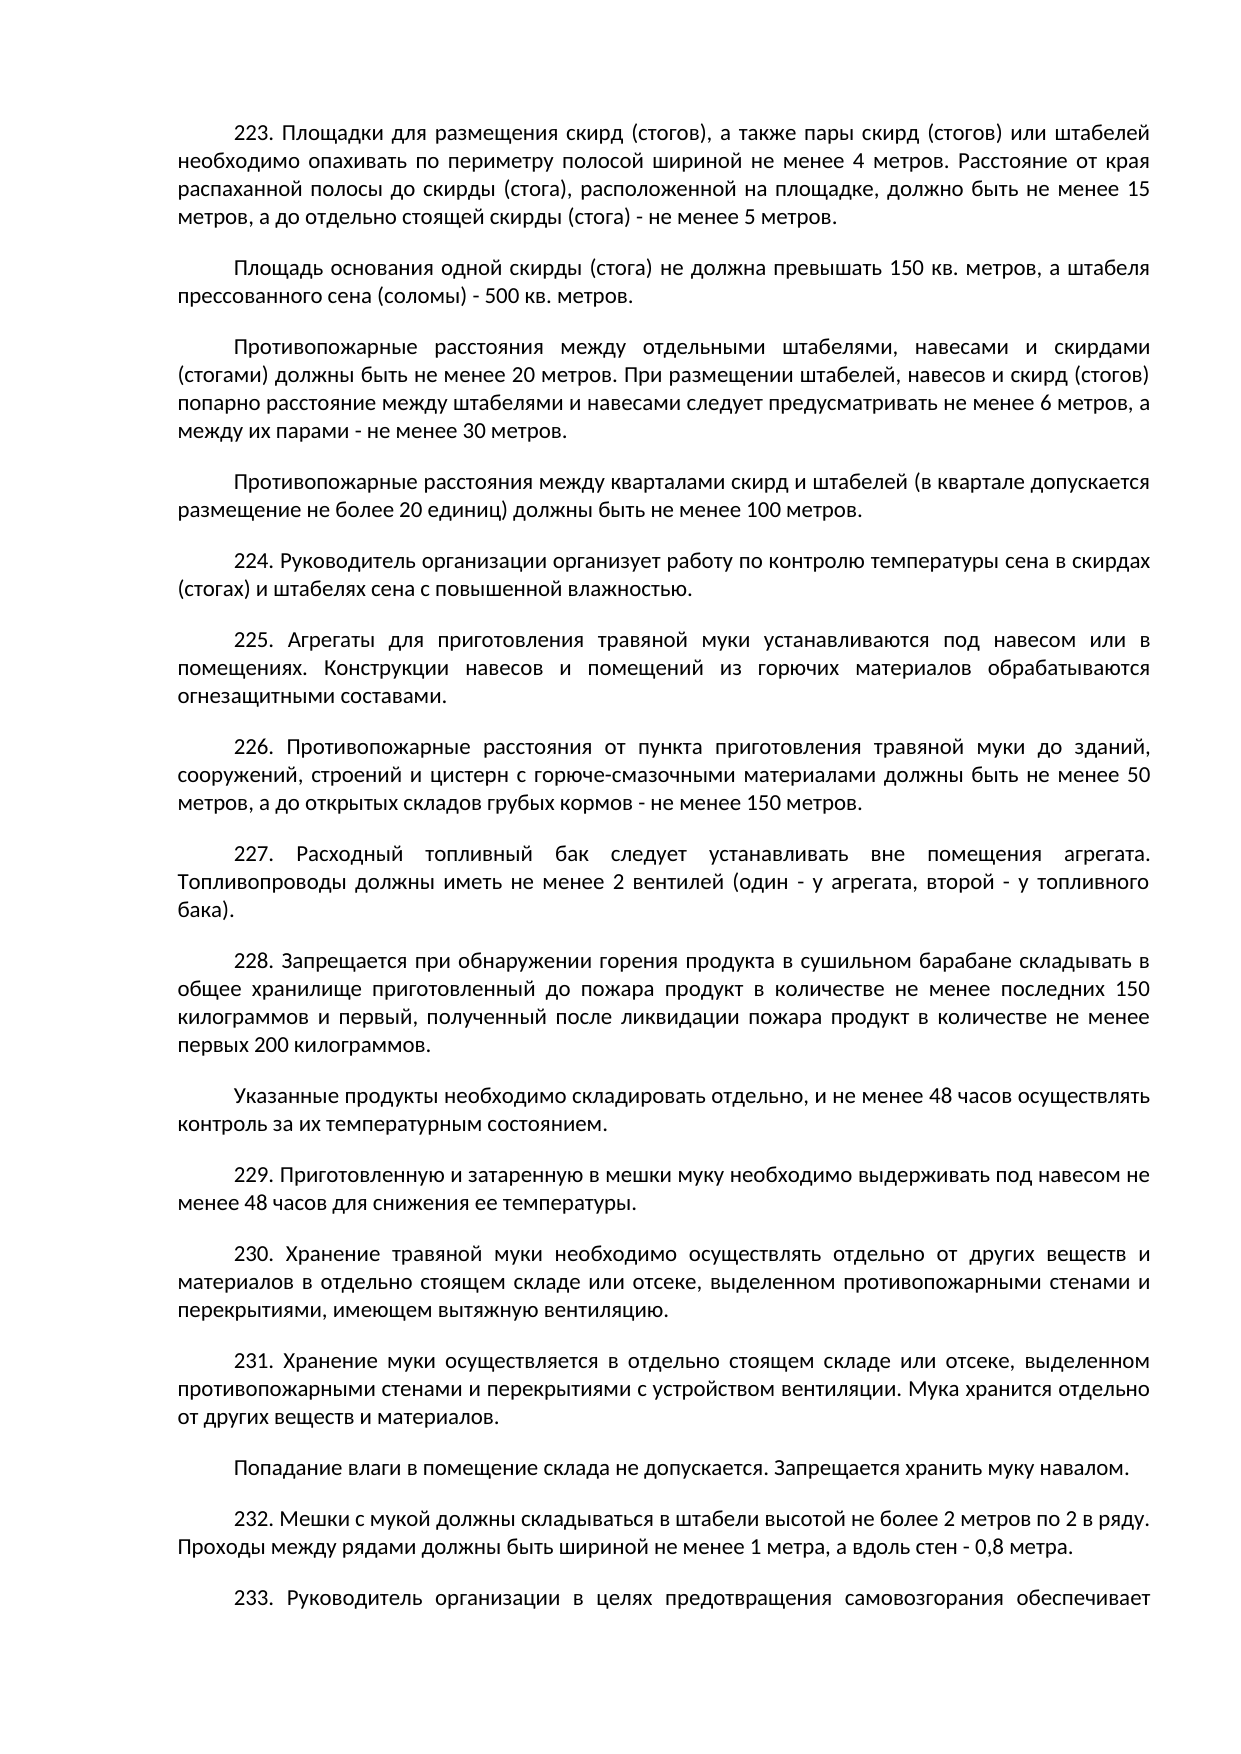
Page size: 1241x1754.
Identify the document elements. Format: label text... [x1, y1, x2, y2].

text 224. Руководитель организации организует работу по контролю температуры сена в скирдах (стогах) и штабелях сена с повышенной влажностью. [177, 546, 1152, 602]
text 226. Противопожарные расстояния от пункта приготовления травяной муки до зданий, сооружений, строений и цистерн с горюче-смазочными материалами должны быть не менее 50 метров, а до открытых складов грубых кормов - не менее 150 метров. [177, 732, 1152, 816]
text 223. Площадки для размещения скирд (стогов), а также пары скирд (стогов) или штабелей необходимо опахивать по периметру полосой шириной не менее 4 метров. Расстояние от края распаханной полосы до скирды (стога), расположенной на площадке, должно быть не менее 15 метров, а до отдельно стоящей скирды (стога) - не менее 5 метров. [177, 118, 1152, 230]
text 231. Хранение муки осуществляется в отдельно стоящем складе или отсеке, выделенном противопожарными стенами и перекрытиями с устройством вентиляции. Мука хранится отдельно от других веществ и материалов. [177, 1346, 1152, 1430]
text 229. Приготовленную и затаренную в мешки муку необходимо выдерживать под навесом не менее 48 часов для снижения ее температуры. [177, 1160, 1152, 1216]
text 232. Мешки с мукой должны складываться в штабели высотой не более 2 метров по 2 в ряду. Проходы между рядами должны быть шириной не менее 1 метра, а вдоль стен - 0,8 метра. [177, 1504, 1152, 1560]
text 225. Агрегаты для приготовления травяной муки устанавливаются под навесом или в помещениях. Конструкции навесов и помещений из горючих материалов обрабатываются огнезащитными составами. [177, 625, 1152, 709]
text Попадание влаги в помещение склада не допускается. Запрещается хранить муку навалом. [177, 1453, 1152, 1481]
text Указанные продукты необходимо складировать отдельно, и не менее 48 часов осуществлять контроль за их температурным состоянием. [177, 1081, 1152, 1137]
text 228. Запрещается при обнаружении горения продукта в сушильном барабане складывать в общее хранилище приготовленный до пожара продукт в количестве не менее последних 150 килограммов и первый, полученный после ликвидации пожара продукт в количестве не менее первых 200 килограммов. [177, 946, 1152, 1058]
text Противопожарные расстояния между кварталами скирд и штабелей (в квартале допускается размещение не более 20 единиц) должны быть не менее 100 метров. [177, 467, 1152, 523]
text Площадь основания одной скирды (стога) не должна превышать 150 кв. метров, а штабеля прессованного сена (соломы) - 500 кв. метров. [177, 253, 1152, 309]
text 227. Расходный топливный бак следует устанавливать вне помещения агрегата. Топливопроводы должны иметь не менее 2 вентилей (один - у агрегата, второй - у топливного бака). [177, 839, 1152, 923]
text 230. Хранение травяной муки необходимо осуществлять отдельно от других веществ и материалов в отдельно стоящем складе или отсеке, выделенном противопожарными стенами и перекрытиями, имеющем вытяжную вентиляцию. [177, 1239, 1152, 1323]
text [177, 1583, 1152, 1611]
text Противопожарные расстояния между отдельными штабелями, навесами и скирдами (стогами) должны быть не менее 20 метров. При размещении штабелей, навесов и скирд (стогов) попарно расстояние между штабелями и навесами следует предусматривать не менее 6 метров, а между их парами - не менее 30 метров. [177, 332, 1152, 444]
